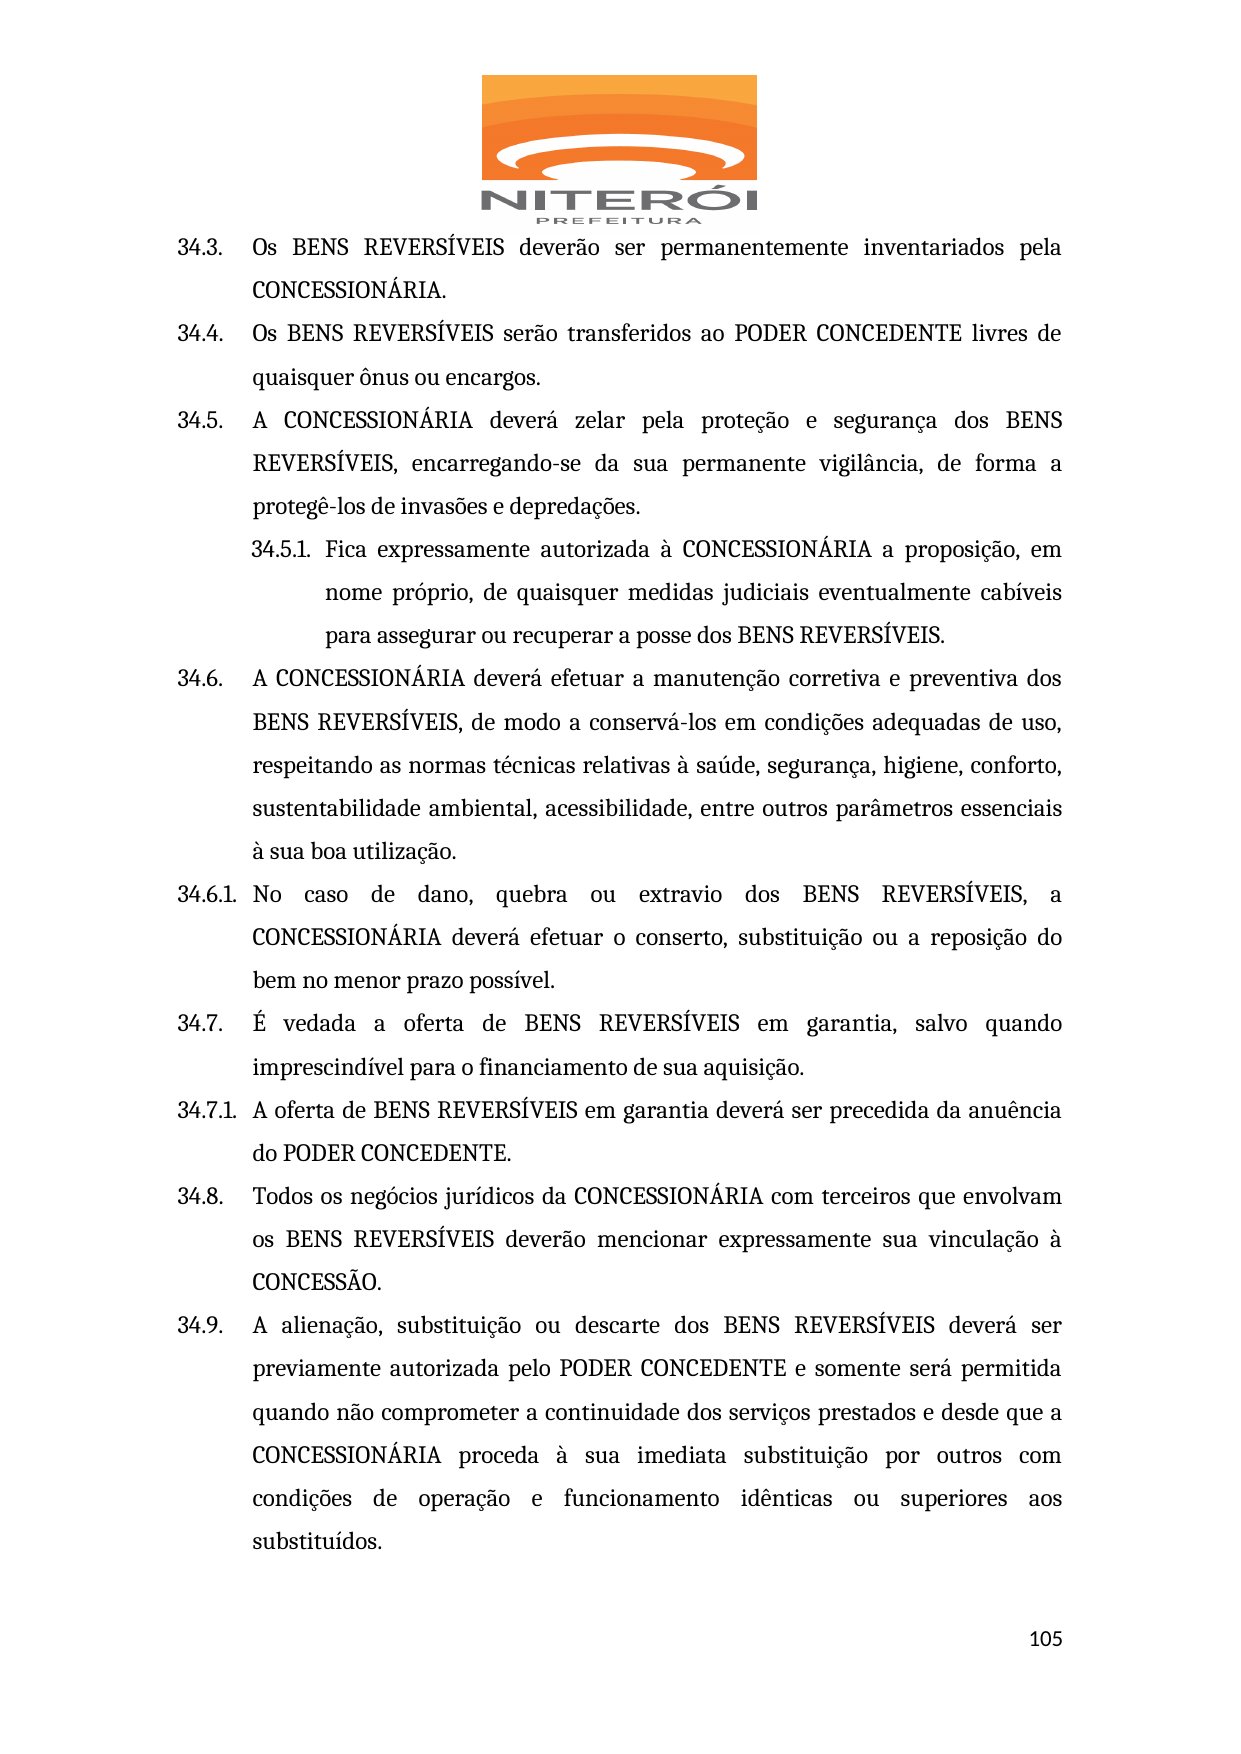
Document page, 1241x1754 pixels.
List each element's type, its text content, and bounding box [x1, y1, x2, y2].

list Todos os negócios jurídicos da CONCESSIONÁRIA com terceiros que envolvam os BENS REVERSÍVEIS deverão mencionar expressamente sua vinculação à CONCESSÃO. [177, 1182, 1063, 1297]
list Os BENS REVERSÍVEIS serão transferidos ao PODER CONCEDENTE livres de quaisquer ônus ou encargos. [177, 319, 1063, 391]
list A CONCESSIONÁRIA deverá efetuar a manutenção corretiva e preventiva dos BENS REVERSÍVEIS, de modo a conservá-los em condições adequadas de uso, respeitando as normas técnicas relativas à saúde, segurança, higiene, conforto, sustentabilidade ambiental, acessibilidade, entre outros parâmetros essenciais à sua boa utilização. [177, 664, 1063, 866]
list Os BENS REVERSÍVEIS deverão ser permanentemente inventariados pela CONCESSIONÁRIA. [177, 233, 1063, 305]
list Fica expressamente autorizada à CONCESSIONÁRIA a proposição, em nome próprio, de quaisquer medidas judiciais eventualmente cabíveis para assegurar ou recuperar a posse dos BENS REVERSÍVEIS. [251, 535, 1063, 650]
list A CONCESSIONÁRIA deverá zelar pela proteção e segurança dos BENS REVERSÍVEIS, encarregando-se da sua permanente vigilância, de forma a protegê-los de invasões e depredações. [177, 406, 1063, 521]
list É vedada a oferta de BENS REVERSÍVEIS em garantia, salvo quando imprescindível para o financiamento de sua aquisição. [177, 1009, 1063, 1081]
list A oferta de BENS REVERSÍVEIS em garantia deverá ser precedida da anuência do PODER CONCEDENTE. [177, 1096, 1063, 1167]
list A alienação, substituição ou descarte dos BENS REVERSÍVEIS deverá ser previamente autorizada pelo PODER CONCEDENTE e somente será permitida quando não comprometer a continuidade dos serviços prestados e desde que a CONCESSIONÁRIA proceda à sua imediata substituição por outros com condições de operação e funcionamento idênticas ou superiores aos substituídos. [177, 1311, 1063, 1556]
list No caso de dano, quebra ou extravio dos BENS REVERSÍVEIS, a CONCESSIONÁRIA deverá efetuar o conserto, substituição ou a reposição do bem no menor prazo possível. [177, 880, 1063, 995]
